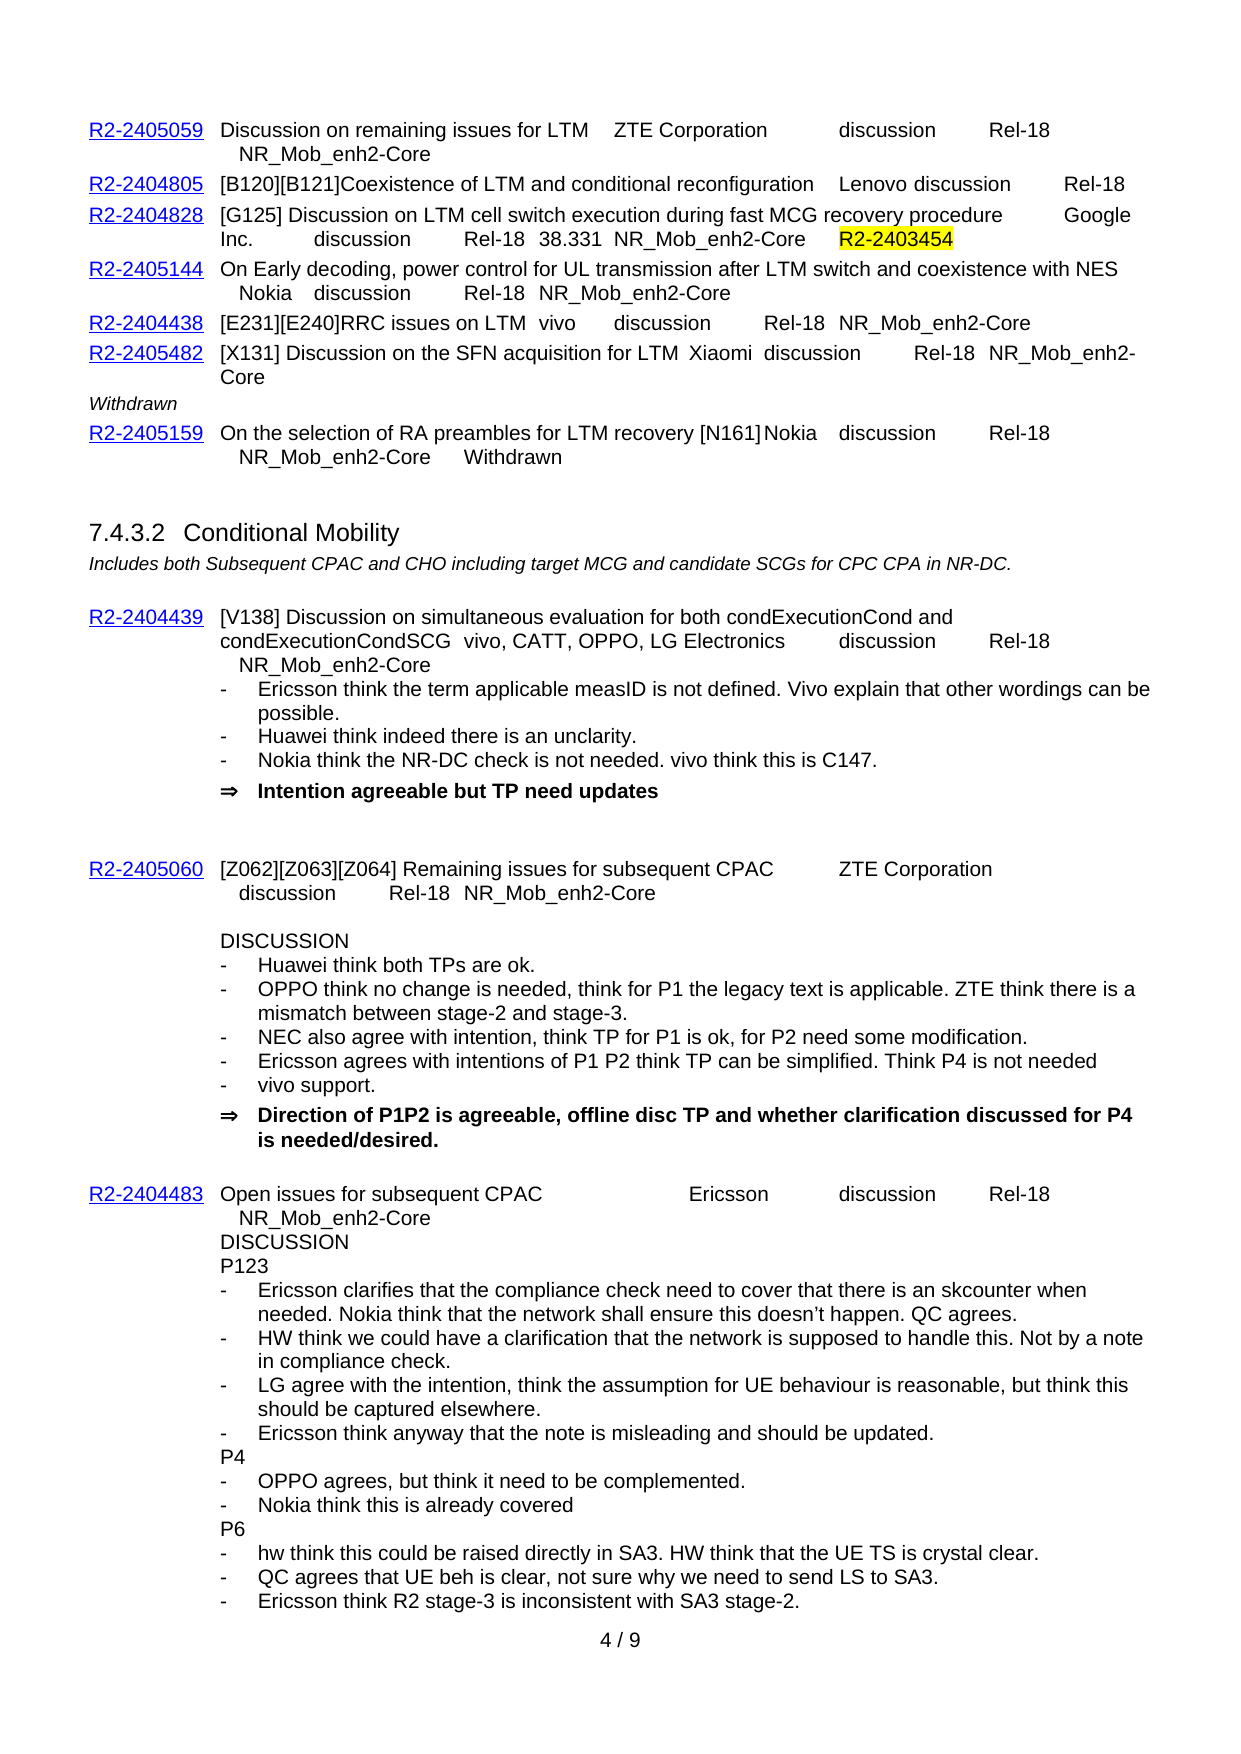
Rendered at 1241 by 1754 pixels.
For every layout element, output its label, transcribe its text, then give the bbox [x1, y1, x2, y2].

title R2-2404439 [V138] Discussion on simultaneous evaluation for both condExecutionCond and condExecutionCondSCG vivo, CATT, OPPO, LG Electronics discussion Rel-18 NR_Mob_enh2-Core [89, 604, 1152, 676]
title R2-2405482 [X131] Discussion on the SFN acquisition for LTM Xiaomi discussion Rel-18 NR_Mob_enh2-Core [89, 341, 1152, 389]
title R2-2404805 [B120][B121]Coexistence of LTM and conditional reconfiguration Lenovo discussion Rel-18 [89, 172, 1152, 196]
text - Huawei think indeed there is an unclarity. [220, 724, 1152, 748]
title R2-2404483 Open issues for subsequent CPAC Ericsson discussion Rel-18 NR_Mob_enh2-Core [89, 1182, 1152, 1229]
text - OPPO think no change is needed, think for P1 the legacy text is applicable. ZTE think there is a mismatch between stage-2 and stage-3. [220, 977, 1152, 1025]
text - OPPO agrees, but think it need to be complemented. [220, 1469, 1152, 1493]
text - Nokia think this is already covered [220, 1493, 1152, 1517]
text P4 [220, 1445, 1152, 1469]
text - Ericsson agrees with intentions of P1 P2 think TP can be simplified. Think P4 is not needed [220, 1049, 1152, 1073]
text - Ericsson clarifies that the compliance check need to cover that there is an skcounter when needed. Nokia think that the network shall ensure this doesn’t happen. QC agrees. [220, 1277, 1152, 1325]
text - NEC also agree with intention, think TP for P1 is ok, for P2 need some modification. [220, 1025, 1152, 1049]
title R2-2405159 On the selection of RA preambles for LTM recovery [N161] Nokia discussion Rel-18 NR_Mob_enh2-Core Withdrawn [89, 421, 1152, 469]
text - hw think this could be raised directly in SA3. HW think that the UE TS is crystal clear. [220, 1541, 1152, 1565]
text P6 [220, 1517, 1152, 1541]
text - LG agree with the intention, think the assumption for UE behaviour is reasonable, but think this should be captured elsewhere. [220, 1373, 1152, 1421]
text - QC agrees that UE beh is clear, not sure why we need to send LS to SA3. [220, 1565, 1152, 1589]
text Includes both Subsequent CPAC and CHO including target MCG and candidate SCGs for CPC CPA in NR-DC. [89, 553, 1152, 574]
text - vivo support. [220, 1073, 1152, 1097]
text - Huawei think both TPs are ok. [220, 953, 1152, 977]
text Direction of P1P2 is agreeable, offline disc TP and whether clarification discussed for P4 is needed/desired. [220, 1103, 1152, 1151]
title R2-2405060 [Z062][Z063][Z064] Remaining issues for subsequent CPAC ZTE Corporation discussion Rel-18 NR_Mob_enh2-Core [89, 857, 1152, 905]
text - Ericsson think R2 stage-3 is inconsistent with SA3 stage-2. [220, 1589, 1152, 1613]
title R2-2405144 On Early decoding, power control for UL transmission after LTM switch and coexistence with NES Nokia discussion Rel-18 NR_Mob_enh2-Core [89, 257, 1152, 304]
text Withdrawn [89, 393, 1152, 415]
subtitle 7.4.3.2 Conditional Mobility [89, 518, 1152, 547]
title R2-2404828 [G125] Discussion on LTM cell switch execution during fast MCG recovery procedure Google Inc. discussion Rel-18 38.331 NR_Mob_enh2-Core R2-2403454 [89, 202, 1152, 250]
text Intention agreeable but TP need updates [220, 778, 1152, 803]
text - HW think we could have a clarification that the network is supposed to handle this. Not by a note in compliance check. [220, 1325, 1152, 1373]
title R2-2405059 Discussion on remaining issues for LTM ZTE Corporation discussion Rel-18 NR_Mob_enh2-Core [89, 118, 1152, 166]
text DISCUSSION [220, 929, 1152, 953]
text - Ericsson think anyway that the note is misleading and should be updated. [220, 1421, 1152, 1445]
text P123 [220, 1253, 1152, 1277]
text - Nokia think the NR-DC check is not needed. vivo think this is C147. [220, 748, 1152, 772]
text DISCUSSION [220, 1229, 1152, 1253]
text - Ericsson think the term applicable measID is not defined. Vivo explain that other wordings can be possible. [220, 676, 1152, 724]
title R2-2404438 [E231][E240]RRC issues on LTM vivo discussion Rel-18 NR_Mob_enh2-Core [89, 311, 1152, 335]
